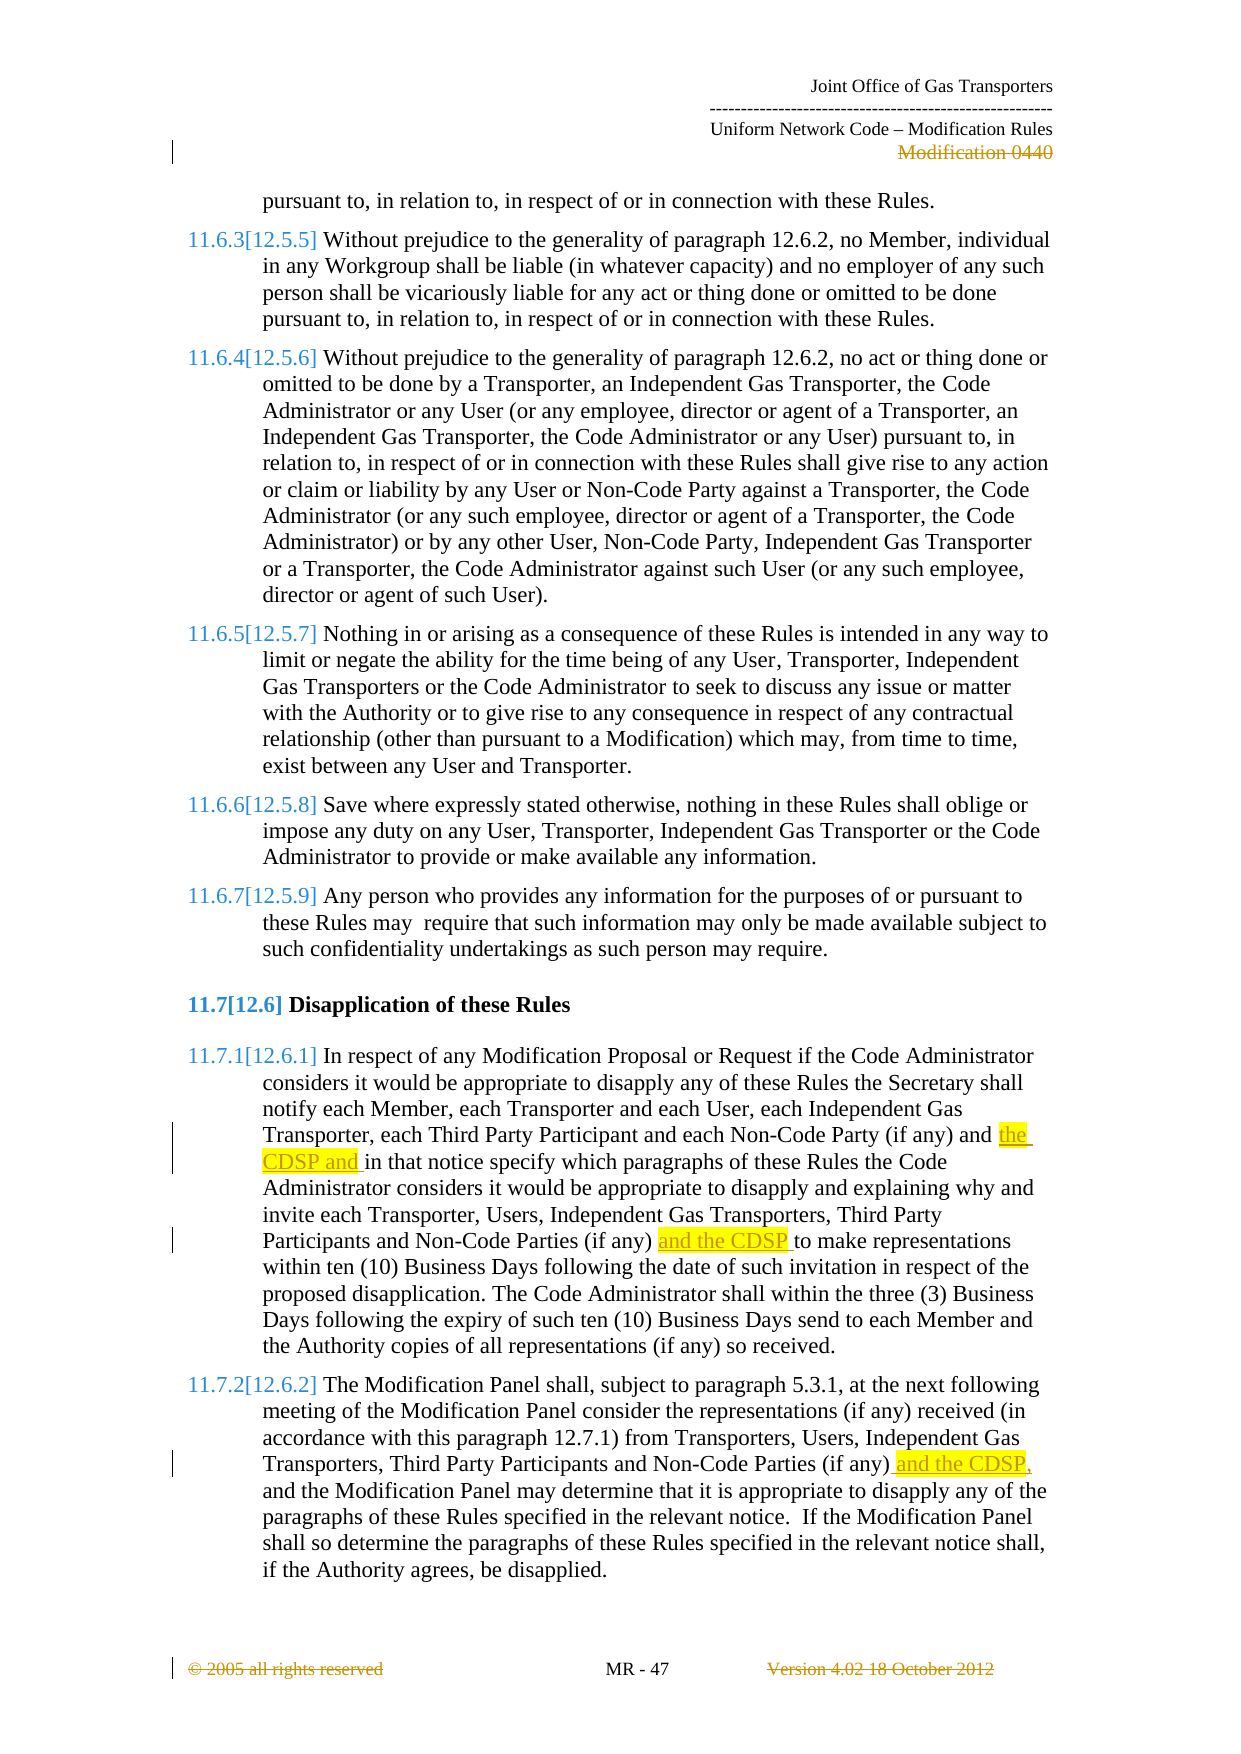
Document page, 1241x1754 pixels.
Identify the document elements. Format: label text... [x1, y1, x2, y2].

text Any person who provides any information for the purposes of or pursuant to these Rules may require that such information may only be made available subject to such confidentiality undertakings as such person may require. [187, 882, 1053, 961]
text Nothing in or arising as a consequence of these Rules is intended in any way to limit or negate the ability for the time being of any User, Transporter, Independent Gas Transporters or the Code Administrator to seek to discuss any issue or matter with the Authority or to give rise to any consequence in respect of any contractual relationship (other than pursuant to a Modification) which may, from time to time, exist between any User and Transporter. [187, 620, 1053, 778]
text In respect of any Modification Proposal or Request if the Code Administrator considers it would be appropriate to disapply any of these Rules the Secretary shall notify each Member, each Transporter and each User, each Independent Gas Transporter, each Third Party Participant and each Non-Code Party (if any) and in that notice specify which paragraphs of these Rules the Code Administrator considers it would be appropriate to disapply and explaining why and invite each Transporter, Users, Independent Gas Transporters, Third Party Participants and Non-Code Parties (if any) to make representations within ten (10) Business Days following the date of such invitation in respect of the proposed disapplication. The Code Administrator shall within the three (3) Business Days following the expiry of such ten (10) Business Days send to each Member and the Authority copies of all representations (if any) so received. [187, 1042, 1053, 1359]
text Without prejudice to the generality of paragraph 12.6.2, no act or thing done or omitted to be done by a Transporter, an Independent Gas Transporter, the Code Administrator or any User (or any employee, director or agent of a Transporter, an Independent Gas Transporter, the Code Administrator or any User) pursuant to, in relation to, in respect of or in connection with these Rules shall give rise to any action or claim or liability by any User or Non-Code Party against a Transporter, the Code Administrator (or any such employee, director or agent of a Transporter, the Code Administrator) or by any other User, Non-Code Party, Independent Gas Transporter or a Transporter, the Code Administrator against such User (or any such employee, director or agent of such User). [187, 344, 1053, 607]
text Without prejudice to the generality of paragraph 12.6.2, no Member, individual in any Workgroup shall be liable (in whatever capacity) and no employer of any such person shall be vicariously liable for any act or thing done or omitted to be done pursuant to, in relation to, in respect of or in connection with these Rules. [187, 226, 1053, 331]
text The Modification Panel shall, subject to paragraph 5.3.1, at the next following meeting of the Modification Panel consider the representations (if any) received (in accordance with this paragraph 12.7.1) from Transporters, Users, Independent Gas Transporters, Third Party Participants and Non-Code Parties (if any) and the Modification Panel may determine that it is appropriate to disapply any of the paragraphs of these Rules specified in the relevant notice. If the Modification Panel shall so determine the paragraphs of these Rules specified in the relevant notice shall, if the Authority agrees, be disapplied. [187, 1371, 1053, 1582]
text Save where expressly stated otherwise, nothing in these Rules shall oblige or impose any duty on any User, Transporter, Independent Gas Transporter or the Code Administrator to provide or make available any information. [187, 791, 1053, 870]
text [187, 187, 1053, 213]
text Disapplication of these Rules [187, 986, 1053, 1017]
